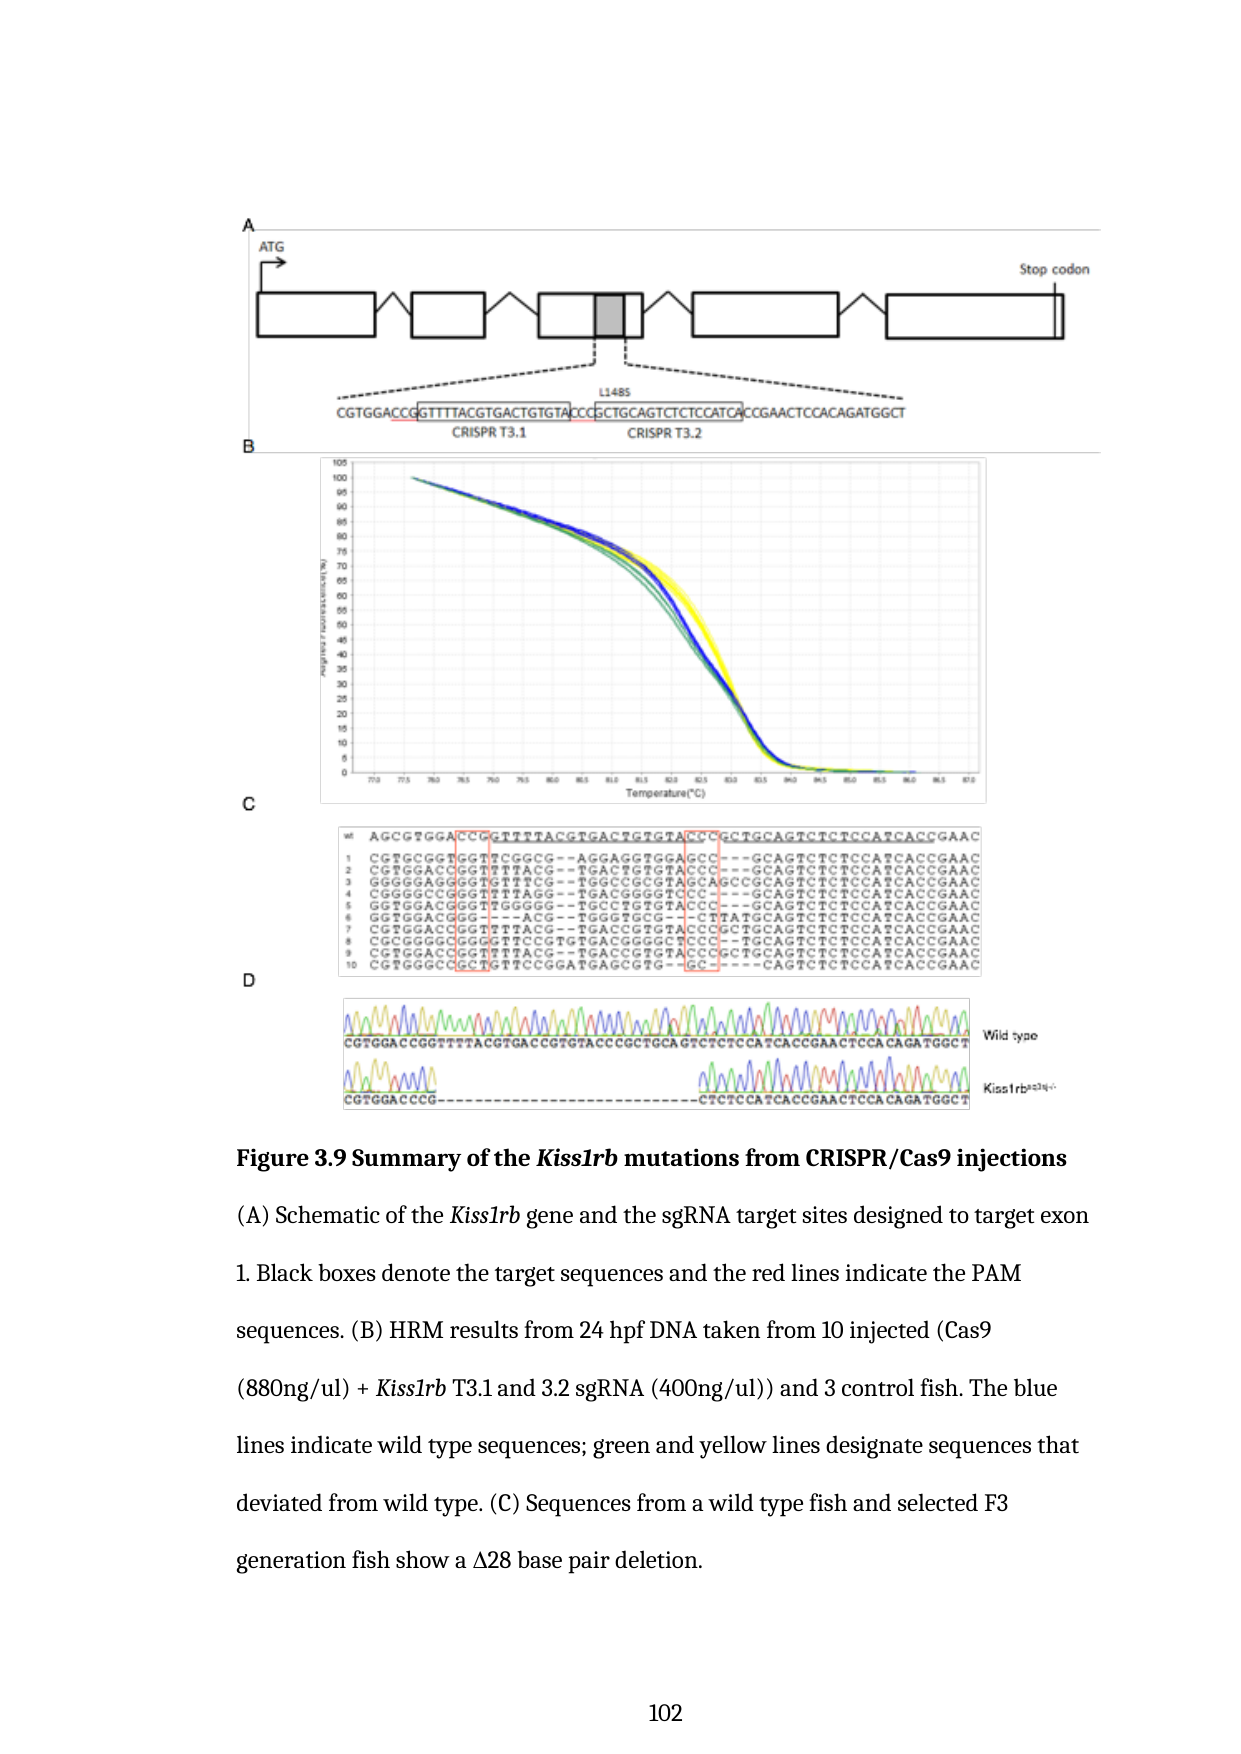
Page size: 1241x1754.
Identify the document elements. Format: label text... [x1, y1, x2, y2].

picture [236, 207, 1101, 1115]
text Figure 3.9 Summary of the Kiss1rb mutations from CRISPR/Cas9 injections (A) Schematic of the Kiss1rb gene and the sgRNA target sites designed to target exon 1. Black boxes denote the target sequences and the red lines indicate the PAM sequences. (B) HRM results from 24 hpf DNA taken from 10 injected (Cas9 (880ng/ul) + Kiss1rb T3.1 and 3.2 sgRNA (400ng/ul)) and 3 control fish. The blue lines indicate wild type sequences; green and yellow lines designate sequences that deviated from wild type. (C) Sequences from a wild type fish and selected F3 generation fish show a 28 base pair deletion. [236, 1143, 1090, 1575]
